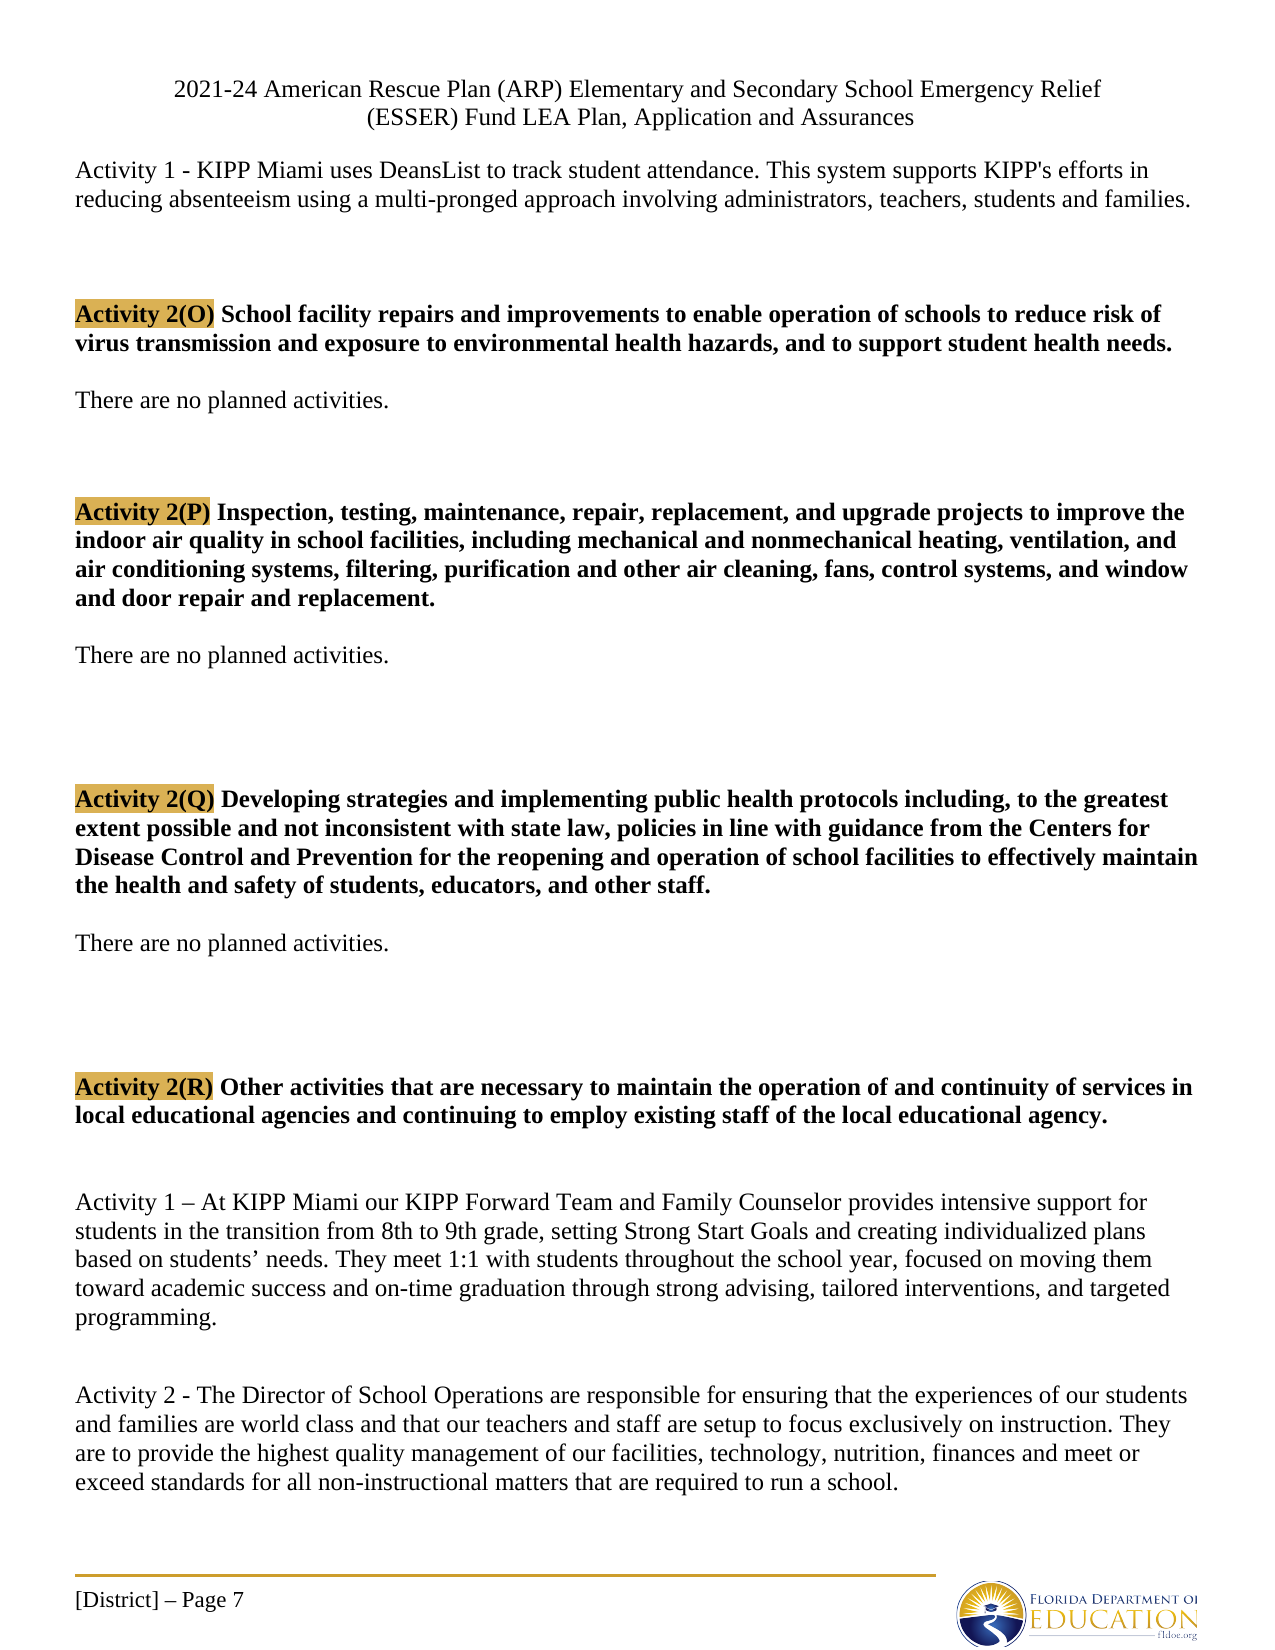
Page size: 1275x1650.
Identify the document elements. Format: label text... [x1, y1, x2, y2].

text Activity 1 – At KIPP Miami our KIPP Forward Team and Family Counselor provides intensive support for students in the transition from 8th to 9th grade, setting Strong Start Goals and creating individualized plans based on students’ needs. They meet 1:1 with students throughout the school year, focused on moving them toward academic success and on-time graduation through strong advising, tailored interventions, and targeted programming. [75, 1187, 1200, 1331]
text Activity 2(Q) Developing strategies and implementing public health protocols including, to the greatest extent possible and not inconsistent with state law, policies in line with guidance from the Centers for Disease Control and Prevention for the reopening and operation of school facilities to effectively maintain the health and safety of students, educators, and other staff. [75, 784, 1200, 899]
text Activity 2(P) Inspection, testing, maintenance, repair, replacement, and upgrade projects to improve the indoor air quality in school facilities, including mechanical and nonmechanical heating, ventilation, and air conditioning systems, filtering, purification and other air cleaning, fans, control systems, and window and door repair and replacement. [75, 497, 1200, 612]
text Activity 2(O) School facility repairs and improvements to enable operation of schools to reduce risk of virus transmission and exposure to environmental health hazards, and to support student health needs. [75, 299, 1200, 357]
text There are no planned activities. [75, 928, 1200, 957]
text Activity 2(R) Other activities that are necessary to maintain the operation of and continuity of services in local educational agencies and continuing to employ existing staff of the local educational agency. [75, 1072, 1200, 1129]
picture [956, 1581, 1197, 1647]
text Activity 2 - The Director of School Operations are responsible for ensuring that the experiences of our students and families are world class and that our teachers and staff are setup to focus exclusively on instruction. They are to provide the highest quality management of our facilities, technology, nutrition, finances and meet or exceed standards for all non-instructional matters that are required to run a school. [75, 1380, 1200, 1495]
text There are no planned activities. [75, 385, 1200, 414]
text Activity 1 - KIPP Miami uses DeansList to track student attendance. This system supports KIPP's efforts in reducing absenteeism using a multi-pronged approach involving administrators, teachers, students and families. [75, 155, 1200, 213]
text There are no planned activities. [75, 640, 1200, 669]
